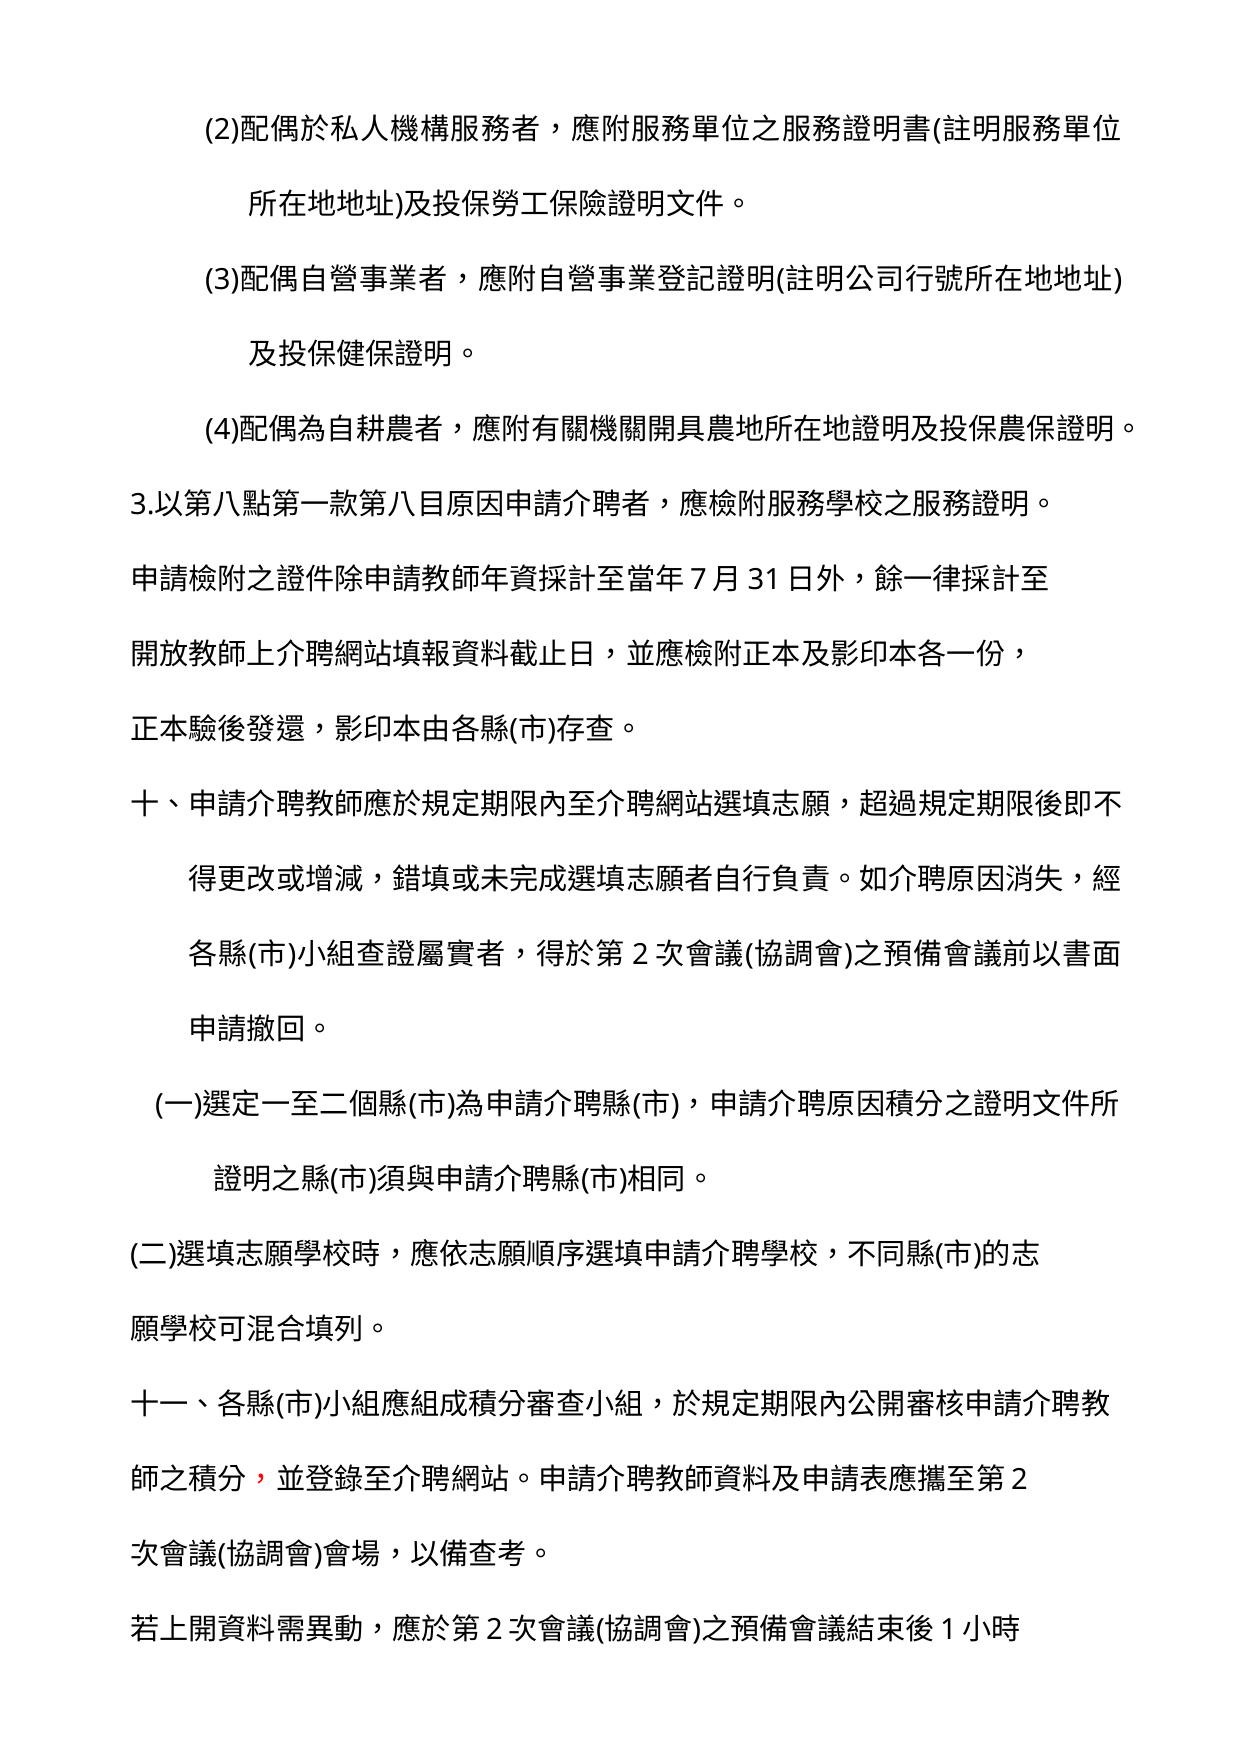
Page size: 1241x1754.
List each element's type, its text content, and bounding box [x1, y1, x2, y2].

text 師之積分，並登錄至介聘網站。申請介聘教師資料及申請表應攜至第2 [130, 1439, 1122, 1514]
text 十、申請介聘教師應於規定期限內至介聘網站選填志願，超過規定期限後即不得更改或增減，錯填或未完成選填志願者自行負責。如介聘原因消失，經各縣(市)小組查證屬實者，得於第2次會議(協調會)之預備會議前以書面申請撤回。 [130, 764, 1122, 1064]
text 開放教師上介聘網站填報資料截止日，並應檢附正本及影印本各一份， [130, 614, 1122, 689]
text 若上開資料需異動，應於第2次會議(協調會)之預備會議結束後1小時 [130, 1589, 1122, 1664]
text 十一、各縣(市)小組應組成積分審查小組，於規定期限內公開審核申請介聘教 [130, 1364, 1122, 1439]
text (一)選定一至二個縣(市)為申請介聘縣(市)，申請介聘原因積分之證明文件所證明之縣(市)須與申請介聘縣(市)相同。 [155, 1064, 1122, 1214]
text (2)配偶於私人機構服務者，應附服務單位之服務證明書(註明服務單位所在地地址)及投保勞工保險證明文件。 [205, 89, 1122, 239]
text 正本驗後發還，影印本由各縣(市)存查。 [130, 689, 1122, 764]
text 願學校可混合填列。 [130, 1289, 1122, 1364]
text (二)選填志願學校時，應依志願順序選填申請介聘學校，不同縣(市)的志 [130, 1214, 1122, 1289]
text (4)配偶為自耕農者，應附有關機關開具農地所在地證明及投保農保證明。 [205, 389, 1122, 464]
text (3)配偶自營事業者，應附自營事業登記證明(註明公司行號所在地地址)及投保健保證明。 [205, 239, 1122, 389]
text 3.以第八點第一款第八目原因申請介聘者，應檢附服務學校之服務證明。 [130, 464, 1122, 539]
text 次會議(協調會)會場，以備查考。 [130, 1514, 1122, 1589]
text 申請檢附之證件除申請教師年資採計至當年7月31日外，餘一律採計至 [130, 539, 1122, 614]
